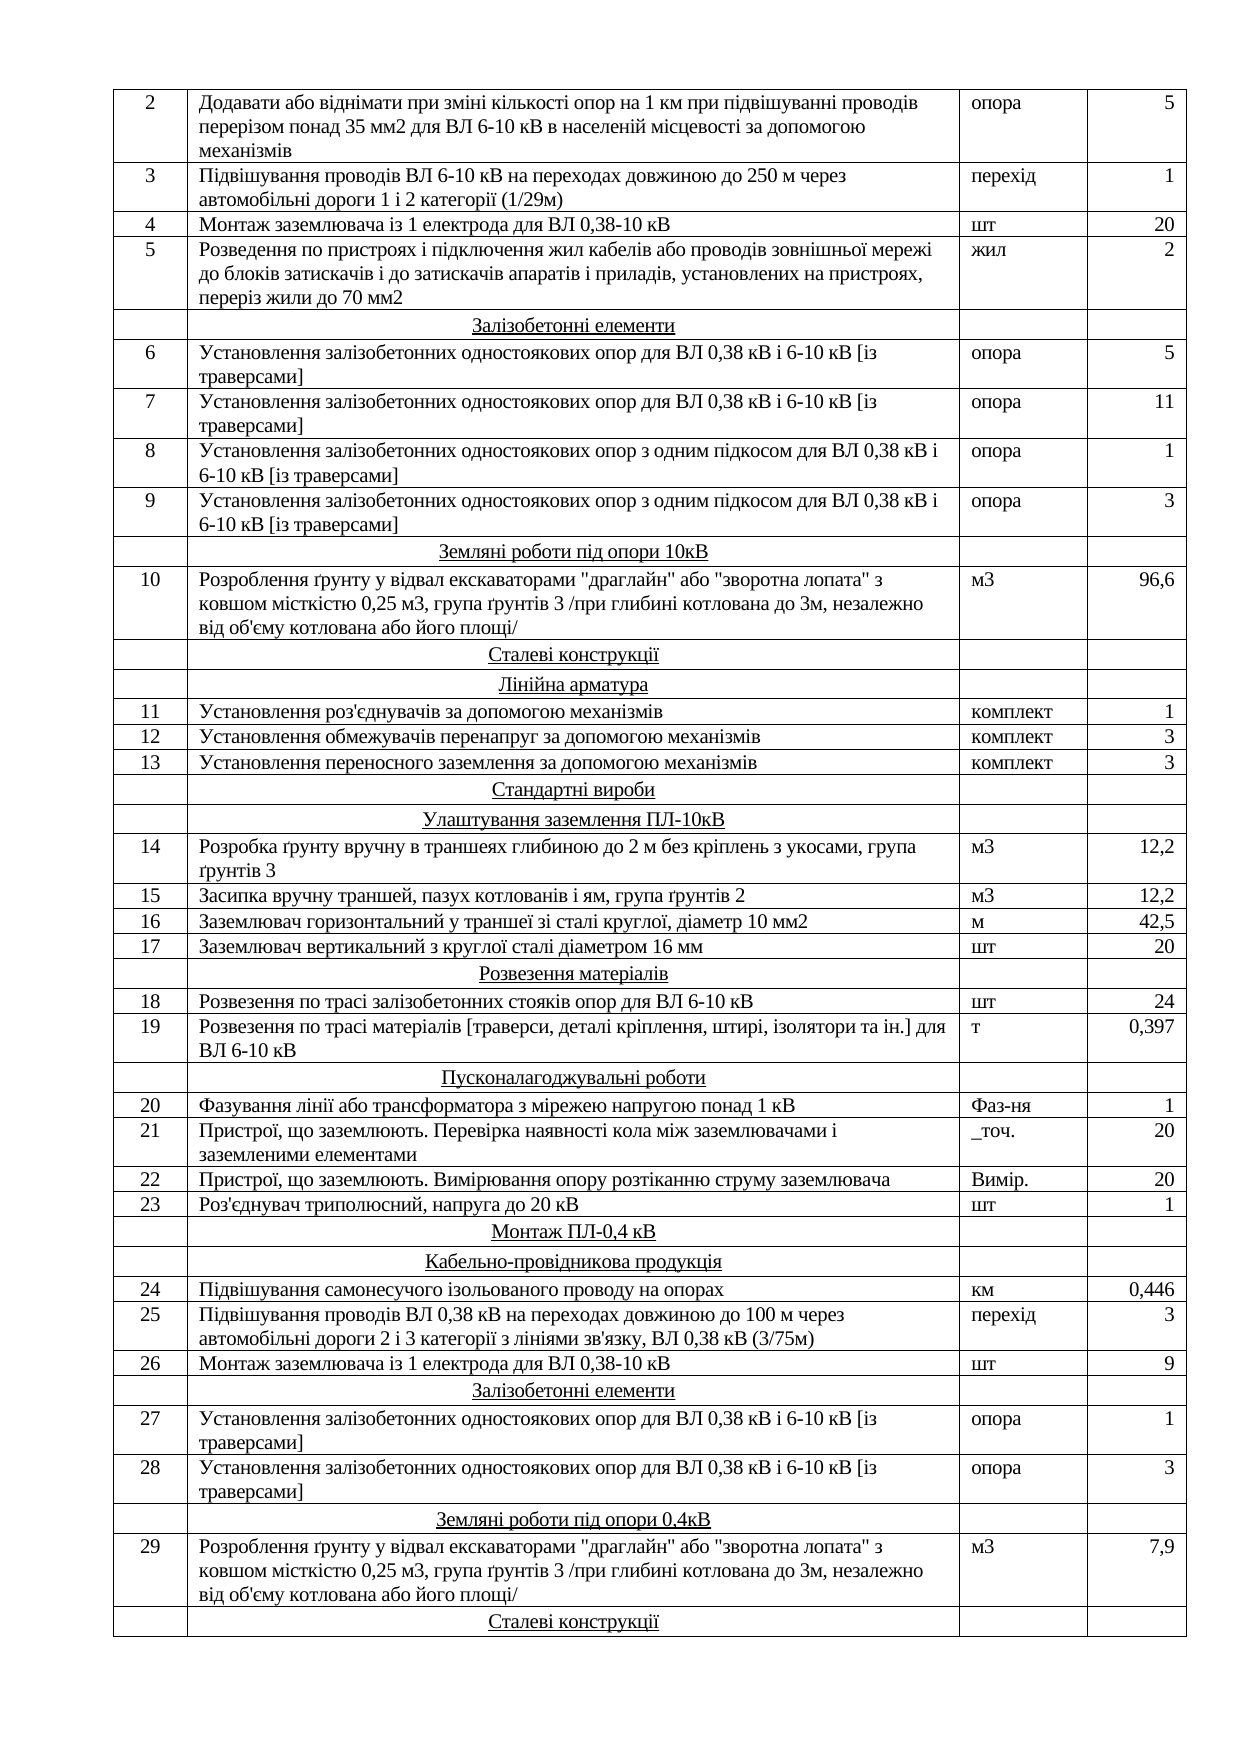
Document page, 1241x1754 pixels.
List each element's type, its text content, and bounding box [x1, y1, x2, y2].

table_cell Земляні роботи під опори 10кВ [188, 537, 959, 566]
table_cell [1088, 1504, 1186, 1533]
table_cell [1088, 1063, 1186, 1092]
table_cell перехiд [960, 1302, 1087, 1350]
table_cell опоpа [960, 1406, 1087, 1454]
table_cell Стандартні вироби [188, 775, 959, 803]
table_cell Установлення залізобетонних одностоякових опор для ВЛ 0,38 кВ і 6-10 кВ [із траверсами] [188, 1455, 959, 1503]
table_cell м3 [960, 834, 1087, 882]
table_cell 0,397 [1088, 1014, 1186, 1062]
table_cell Заземлювач вертикальний з круглої сталі діаметром 16 мм [188, 934, 959, 958]
table_cell Кабельно-провідникова продукція [188, 1247, 959, 1276]
table_cell м [960, 909, 1087, 933]
table_cell Установлення залізобетонних одностоякових опор з одним підкосом для ВЛ 0,38 кВ і 6-10 кВ [із траверсами] [188, 488, 959, 536]
table_cell 19 [114, 1014, 187, 1062]
table_cell Фазування лінії або трансформатора з мірежею напругою понад 1 кВ [188, 1093, 959, 1117]
table_cell 11 [114, 699, 187, 723]
table_cell 2 [114, 90, 187, 162]
table_cell [114, 1607, 187, 1636]
table_cell Розведення по пристроях і підключення жил кабелів або проводів зовнішньої мережі до блоків затискачів і до затискачів апаратів і приладів, установлених на пристроях, переріз жили до 70 мм2 [188, 237, 959, 309]
table_cell 1 [1088, 439, 1186, 487]
table_cell Пiдвiшування самонесучого ізольованого проводу на опорах [188, 1277, 959, 1301]
table_cell [1088, 1217, 1186, 1246]
table_cell перехiд [960, 163, 1087, 211]
table_cell [114, 1376, 187, 1405]
table_cell [1088, 1376, 1186, 1405]
table_cell Розвезення по трасі матеріалів [траверси, деталі кріплення, штирі, ізолятори та ін.] для ВЛ 6-10 кВ [188, 1014, 959, 1062]
table_cell т [960, 1014, 1087, 1062]
table_cell 22 [114, 1167, 187, 1191]
table_cell 29 [114, 1534, 187, 1606]
table_cell 5 [1088, 90, 1186, 162]
table_cell [114, 775, 187, 803]
table_cell [1088, 537, 1186, 566]
table_cell комплект [960, 750, 1087, 774]
table_cell [114, 1504, 187, 1533]
table_cell Пристрої, що заземлюють. Вимірювання опору розтіканню струму заземлювача [188, 1167, 959, 1191]
table_cell [960, 775, 1087, 803]
table_cell Розроблення ґрунту у відвал екскаваторами "драглайн" або "зворотна лопата" з ковшом місткістю 0,25 м3, група ґрунтів 3 /при глибинi котлована до 3м, незалежно вiд об'єму котлована або його площi/ [188, 1534, 959, 1606]
table_cell 24 [1088, 989, 1186, 1013]
table_cell Установлення обмежувачів перенапруг за допомогою механiзмiв [188, 725, 959, 748]
table_cell Пiдвiшування проводiв ВЛ 6-10 кВ на переходах довжиною до 250 м через автомобiльнi дороги 1 i 2 категорiї (1/29м) [188, 163, 959, 211]
table_cell [114, 640, 187, 668]
table_cell [960, 537, 1087, 566]
table_cell 9 [114, 488, 187, 536]
table_cell [114, 805, 187, 833]
table_cell 28 [114, 1455, 187, 1503]
table_cell 16 [114, 909, 187, 933]
table_cell [960, 1063, 1087, 1092]
table_cell 5 [114, 237, 187, 309]
table_cell Заземлювач горизонтальний у траншеї зі сталі круглої, діаметр 10 мм2 [188, 909, 959, 933]
table_cell 12,2 [1088, 834, 1186, 882]
table_cell м3 [960, 1534, 1087, 1606]
table_cell [114, 670, 187, 698]
table_cell [1088, 1607, 1186, 1636]
table_cell шт [960, 212, 1087, 236]
table_cell Лінійна арматура [188, 670, 959, 698]
table_cell [1088, 1247, 1186, 1276]
table_cell [114, 310, 187, 339]
table_cell 23 [114, 1192, 187, 1216]
table_cell шт [960, 1351, 1087, 1375]
table_cell 14 [114, 834, 187, 882]
table_cell опоpа [960, 439, 1087, 487]
table_cell [960, 805, 1087, 833]
table_cell Засипка вручну траншей, пазух котлованів і ям, група ґрунтів 2 [188, 884, 959, 907]
table_cell опоpа [960, 1455, 1087, 1503]
table_cell Додавати або віднімати при зміні кількості опор на 1 км при підвішуванні проводів перерізом понад 35 мм2 для ВЛ 6-10 кВ в населеній місцевості за допомогою механізмів [188, 90, 959, 162]
table_cell [1088, 775, 1186, 803]
table_cell 1 [1088, 1406, 1186, 1454]
table_cell 15 [114, 884, 187, 907]
table_cell [960, 1247, 1087, 1276]
table_cell жил [960, 237, 1087, 309]
table_cell Розвезення матеріалів [188, 959, 959, 987]
table_cell [1088, 310, 1186, 339]
table_cell шт [960, 934, 1087, 958]
table_cell Монтаж заземлювача із 1 електрода для ВЛ 0,38-10 кВ [188, 1351, 959, 1375]
table_cell 42,5 [1088, 909, 1186, 933]
table_cell м3 [960, 884, 1087, 907]
table_cell [1088, 959, 1186, 987]
table_cell 8 [114, 439, 187, 487]
table_cell [960, 1504, 1087, 1533]
table_cell комплект [960, 699, 1087, 723]
table_cell 9 [1088, 1351, 1186, 1375]
table_cell Установлення залізобетонних одностоякових опор з одним підкосом для ВЛ 0,38 кВ і 6-10 кВ [із траверсами] [188, 439, 959, 487]
table_cell [114, 959, 187, 987]
table_cell Установлення переносного заземлення за допомогою механiзмiв [188, 750, 959, 774]
table_cell 2 [1088, 237, 1186, 309]
table_cell Розроблення ґрунту у відвал екскаваторами "драглайн" або "зворотна лопата" з ковшом місткістю 0,25 м3, група ґрунтів 3 /при глибинi котлована до 3м, незалежно вiд об'єму котлована або його площi/ [188, 567, 959, 639]
table_cell [114, 1247, 187, 1276]
table_cell опоpа [960, 389, 1087, 437]
table_cell [960, 959, 1087, 987]
table_cell Вимір. [960, 1167, 1087, 1191]
table_cell 12 [114, 725, 187, 748]
table_cell [114, 1063, 187, 1092]
table_cell _точ. [960, 1118, 1087, 1166]
table_cell Пусконалагоджувальні роботи [188, 1063, 959, 1092]
table_cell 1 [1088, 163, 1186, 211]
table_cell 17 [114, 934, 187, 958]
table_cell [114, 1217, 187, 1246]
table_cell 13 [114, 750, 187, 774]
table_cell Монтаж заземлювача із 1 електрода для ВЛ 0,38-10 кВ [188, 212, 959, 236]
table_cell Установлення роз'єднувачів за допомогою механізмів [188, 699, 959, 723]
table_cell комплект [960, 725, 1087, 748]
table_cell Залізобетонні елементи [188, 1376, 959, 1405]
table_cell 4 [114, 212, 187, 236]
table_cell 20 [1088, 212, 1186, 236]
table_cell 21 [114, 1118, 187, 1166]
table_cell 20 [1088, 1118, 1186, 1166]
table_cell 3 [1088, 725, 1186, 748]
table_cell Пiдвiшування проводiв ВЛ 0,38 кВ на переходах довжиною до 100 м через автомобiльнi дороги 2 i 3 категорiї з лiнiями зв'язку, ВЛ 0,38 кВ (3/75м) [188, 1302, 959, 1350]
table_cell [114, 537, 187, 566]
table_cell км [960, 1277, 1087, 1301]
table_cell Сталеві конструкції [188, 640, 959, 668]
table_cell 3 [1088, 1455, 1186, 1503]
table_cell Розробка ґрунту вручну в траншеях глибиною до 2 м без кріплень з укосами, група ґрунтів 3 [188, 834, 959, 882]
table_cell [960, 1376, 1087, 1405]
table_cell Установлення залізобетонних одностоякових опор для ВЛ 0,38 кВ і 6-10 кВ [із траверсами] [188, 1406, 959, 1454]
table_cell 5 [1088, 340, 1186, 388]
table_cell шт [960, 989, 1087, 1013]
table_cell Пристрої, що заземлюють. Перевірка наявності кола між заземлювачами і заземленими елементами [188, 1118, 959, 1166]
table_cell 3 [1088, 1302, 1186, 1350]
table_cell 20 [1088, 934, 1186, 958]
table_cell Сталеві конструкції [188, 1607, 959, 1636]
table_cell опоpа [960, 340, 1087, 388]
table_cell м3 [960, 567, 1087, 639]
table_cell Розвезення по трасі залізобетонних стояків опор для ВЛ 6-10 кВ [188, 989, 959, 1013]
table_cell 10 [114, 567, 187, 639]
table_cell 12,2 [1088, 884, 1186, 907]
table_cell Улаштування заземлення ПЛ-10кВ [188, 805, 959, 833]
table_cell 20 [114, 1093, 187, 1117]
table_cell 3 [114, 163, 187, 211]
table_cell Земляні роботи під опори 0,4кВ [188, 1504, 959, 1533]
table_cell 25 [114, 1302, 187, 1350]
table_cell 3 [1088, 750, 1186, 774]
table_cell 0,446 [1088, 1277, 1186, 1301]
table_cell 27 [114, 1406, 187, 1454]
table_cell Монтаж ПЛ-0,4 кВ [188, 1217, 959, 1246]
table_cell [1088, 670, 1186, 698]
table_cell опоpа [960, 488, 1087, 536]
table_cell 26 [114, 1351, 187, 1375]
table_cell 18 [114, 989, 187, 1013]
table_cell [960, 1217, 1087, 1246]
table_cell 3 [1088, 488, 1186, 536]
table_cell опоpа [960, 90, 1087, 162]
table_cell [1088, 805, 1186, 833]
table_cell Роз'єднувач триполюсний, напруга до 20 кВ [188, 1192, 959, 1216]
table_cell [1088, 640, 1186, 668]
table_cell Залізобетонні елементи [188, 310, 959, 339]
table_cell 6 [114, 340, 187, 388]
table_cell 1 [1088, 1192, 1186, 1216]
table_cell [960, 670, 1087, 698]
table_cell 1 [1088, 699, 1186, 723]
table_cell Установлення залізобетонних одностоякових опор для ВЛ 0,38 кВ і 6-10 кВ [із траверсами] [188, 340, 959, 388]
table_cell [960, 1607, 1087, 1636]
table_cell 7 [114, 389, 187, 437]
table_cell 7,9 [1088, 1534, 1186, 1606]
table_cell 24 [114, 1277, 187, 1301]
table_cell 1 [1088, 1093, 1186, 1117]
table_cell Установлення залізобетонних одностоякових опор для ВЛ 0,38 кВ і 6-10 кВ [із траверсами] [188, 389, 959, 437]
table_cell шт [960, 1192, 1087, 1216]
table_cell 11 [1088, 389, 1186, 437]
table_cell [960, 310, 1087, 339]
table_cell Фаз-ня [960, 1093, 1087, 1117]
table_cell 20 [1088, 1167, 1186, 1191]
table_cell 96,6 [1088, 567, 1186, 639]
table_cell [960, 640, 1087, 668]
